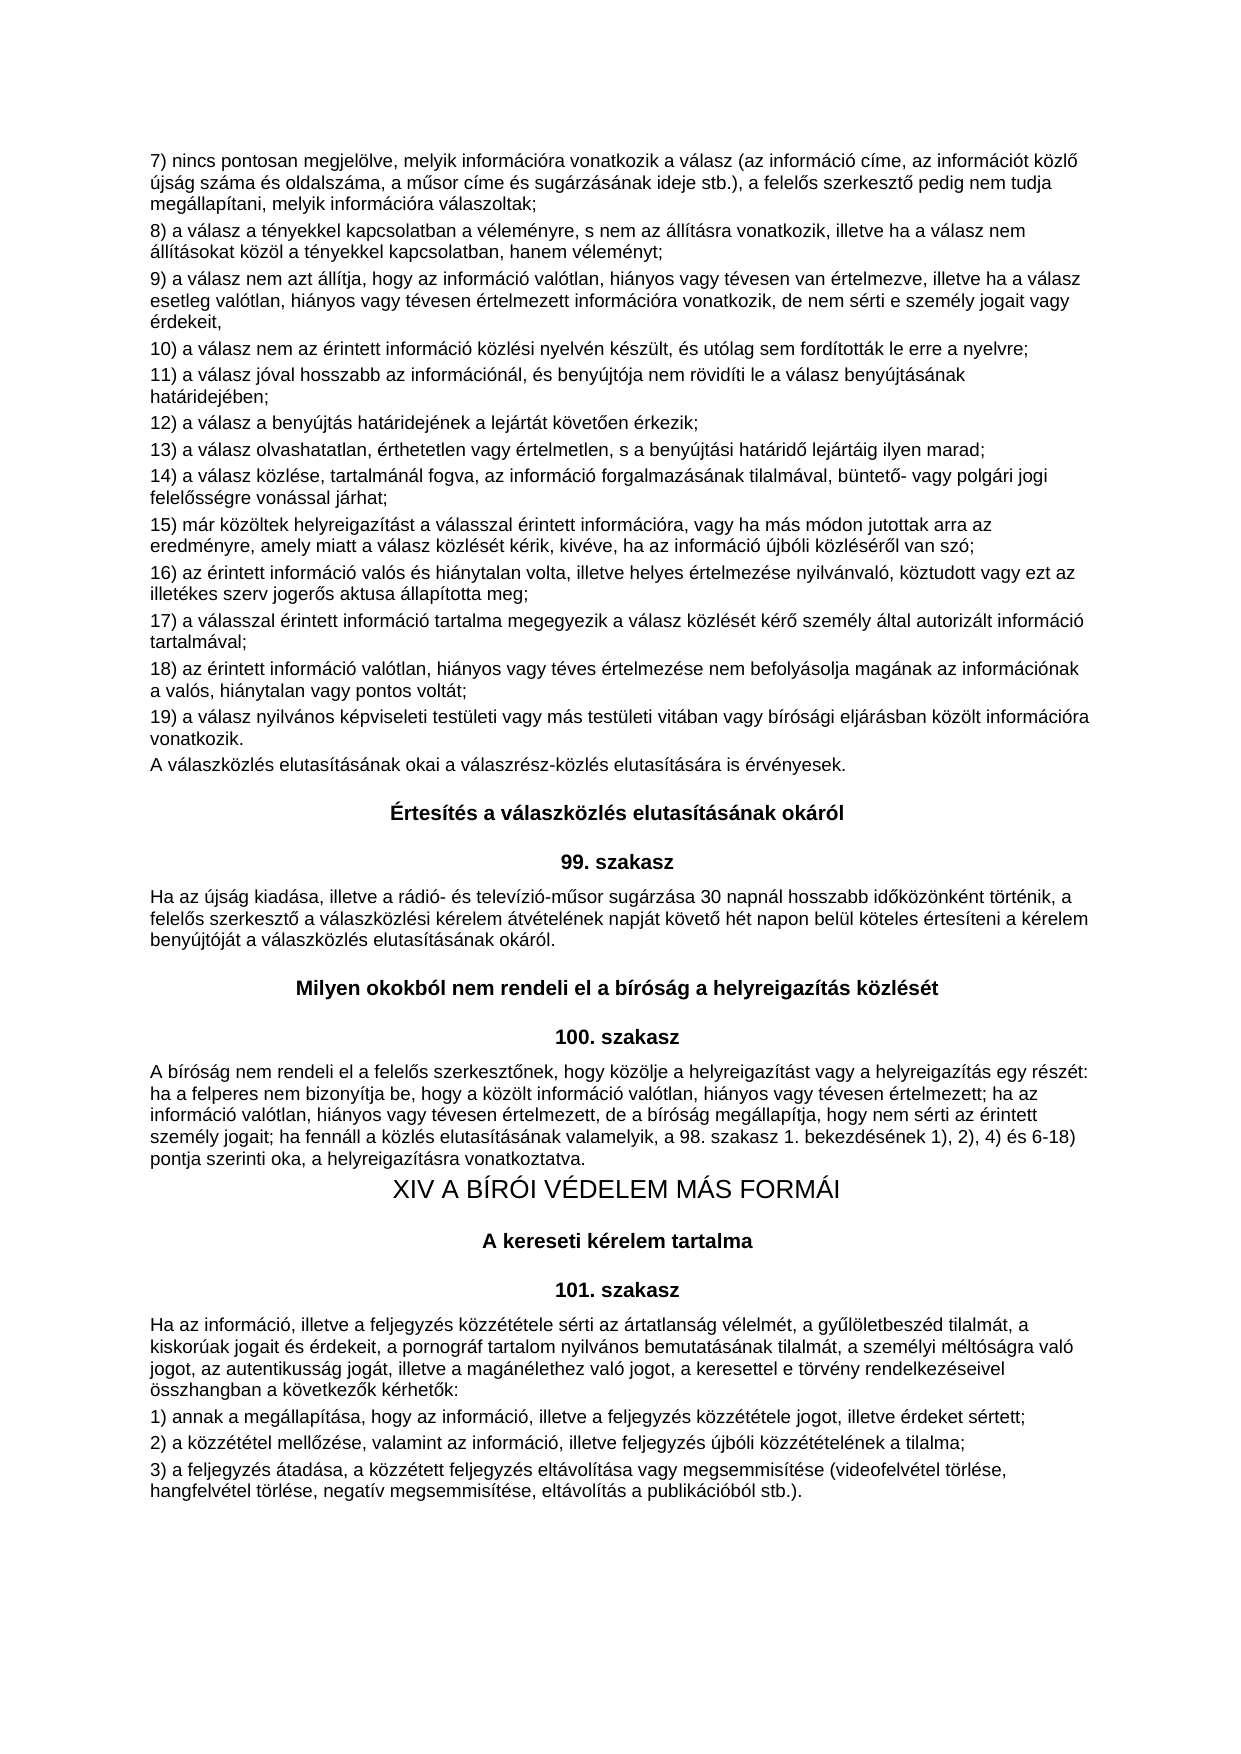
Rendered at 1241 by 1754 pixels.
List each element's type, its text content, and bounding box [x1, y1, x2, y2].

text 10) a válasz nem az érintett információ közlési nyelvén készült, és utólag sem fordították le erre a nyelvre; [150, 337, 1090, 359]
text Milyen okokból nem rendeli el a bíróság a helyreigazítás közlését [150, 976, 1090, 1000]
text A bíróság nem rendeli el a felelős szerkesztőnek, hogy közölje a helyreigazítást vagy a helyreigazítás egy részét: ha a felperes nem bizonyítja be, hogy a közölt információ valótlan, hiányos vagy tévesen értelmezett; ha az információ valótlan, hiányos vagy tévesen értelmezett, de a bíróság megállapítja, hogy nem sérti az érintett személy jogait; ha fennáll a közlés elutasításának valamelyik, a 98. szakasz 1. bekezdésének 1), 2), 4) és 6-18) pontja szerinti oka, a helyreigazításra vonatkoztatva. [150, 1061, 1090, 1169]
text XIV A BÍRÓI VÉDELEM MÁS FORMÁI [150, 1174, 1090, 1204]
text 100. szakasz [150, 1025, 1090, 1049]
text 19) a válasz nyilvános képviseleti testületi vagy más testületi vitában vagy bírósági eljárásban közölt információra vonatkozik. [150, 706, 1090, 749]
text 2) a közzététel mellőzése, valamint az információ, illetve feljegyzés újbóli közzétételének a tilalma; [150, 1432, 1090, 1454]
text 15) már közöltek helyreigazítást a válasszal érintett információra, vagy ha más módon jutottak arra az eredményre, amely miatt a válasz közlését kérik, kivéve, ha az információ újbóli közléséről van szó; [150, 513, 1090, 557]
text 11) a válasz jóval hosszabb az információnál, és benyújtója nem rövidíti le a válasz benyújtásának határidejében; [150, 364, 1090, 407]
text 16) az érintett információ valós és hiánytalan volta, illetve helyes értelmezése nyilvánvaló, köztudott vagy ezt az illetékes szerv jogerős aktusa állapította meg; [150, 562, 1090, 605]
text 1) annak a megállapítása, hogy az információ, illetve a feljegyzés közzététele jogot, illetve érdeket sértett; [150, 1406, 1090, 1427]
text Értesítés a válaszközlés elutasításának okáról [150, 801, 1090, 824]
text 14) a válasz közlése, tartalmánál fogva, az információ forgalmazásának tilalmával, büntető- vagy polgári jogi felelősségre vonással járhat; [150, 465, 1090, 508]
text 18) az érintett információ valótlan, hiányos vagy téves értelmezése nem befolyásolja magának az információnak a valós, hiánytalan vagy pontos voltát; [150, 658, 1090, 701]
text 13) a válasz olvashatatlan, érthetetlen vagy értelmetlen, s a benyújtási határidő lejártáig ilyen marad; [150, 439, 1090, 460]
text 101. szakasz [150, 1278, 1090, 1302]
text 17) a válasszal érintett információ tartalma megegyezik a válasz közlését kérő személy által autorizált információ tartalmával; [150, 610, 1090, 653]
text 3) a feljegyzés átadása, a közzétett feljegyzés eltávolítása vagy megsemmisítése (videofelvétel törlése, hangfelvétel törlése, negatív megsemmisítése, eltávolítás a publikációból stb.). [150, 1459, 1090, 1502]
text Ha az újság kiadása, illetve a rádió- és televízió-műsor sugárzása 30 napnál hosszabb időközönként történik, a felelős szerkesztő a válaszközlési kérelem átvételének napját követő hét napon belül köteles értesíteni a kérelem benyújtóját a válaszközlés elutasításának okáról. [150, 886, 1090, 951]
text 8) a válasz a tényekkel kapcsolatban a véleményre, s nem az állításra vonatkozik, illetve ha a válasz nem állításokat közöl a tényekkel kapcsolatban, hanem véleményt; [150, 220, 1090, 263]
text 9) a válasz nem azt állítja, hogy az információ valótlan, hiányos vagy tévesen van értelmezve, illetve ha a válasz esetleg valótlan, hiányos vagy tévesen értelmezett információra vonatkozik, de nem sérti e személy jogait vagy érdekeit, [150, 268, 1090, 332]
text 7) nincs pontosan megjelölve, melyik információra vonatkozik a válasz (az információ címe, az információt közlő újság száma és oldalszáma, a műsor címe és sugárzásának ideje stb.), a felelős szerkesztő pedig nem tudja megállapítani, melyik információra válaszoltak; [150, 150, 1090, 215]
text 99. szakasz [150, 849, 1090, 873]
text 12) a válasz a benyújtás határidejének a lejártát követően érkezik; [150, 412, 1090, 434]
text A válaszközlés elutasításának okai a válaszrész-közlés elutasítására is érvényesek. [150, 754, 1090, 776]
text A kereseti kérelem tartalma [150, 1229, 1090, 1253]
text Ha az információ, illetve a feljegyzés közzététele sérti az ártatlanság vélelmét, a gyűlöletbeszéd tilalmát, a kiskorúak jogait és érdekeit, a pornográf tartalom nyilvános bemutatásának tilalmát, a személyi méltóságra való jogot, az autentikusság jogát, illetve a magánélethez való jogot, a keresettel e törvény rendelkezéseivel összhangban a következők kérhetők: [150, 1314, 1090, 1401]
